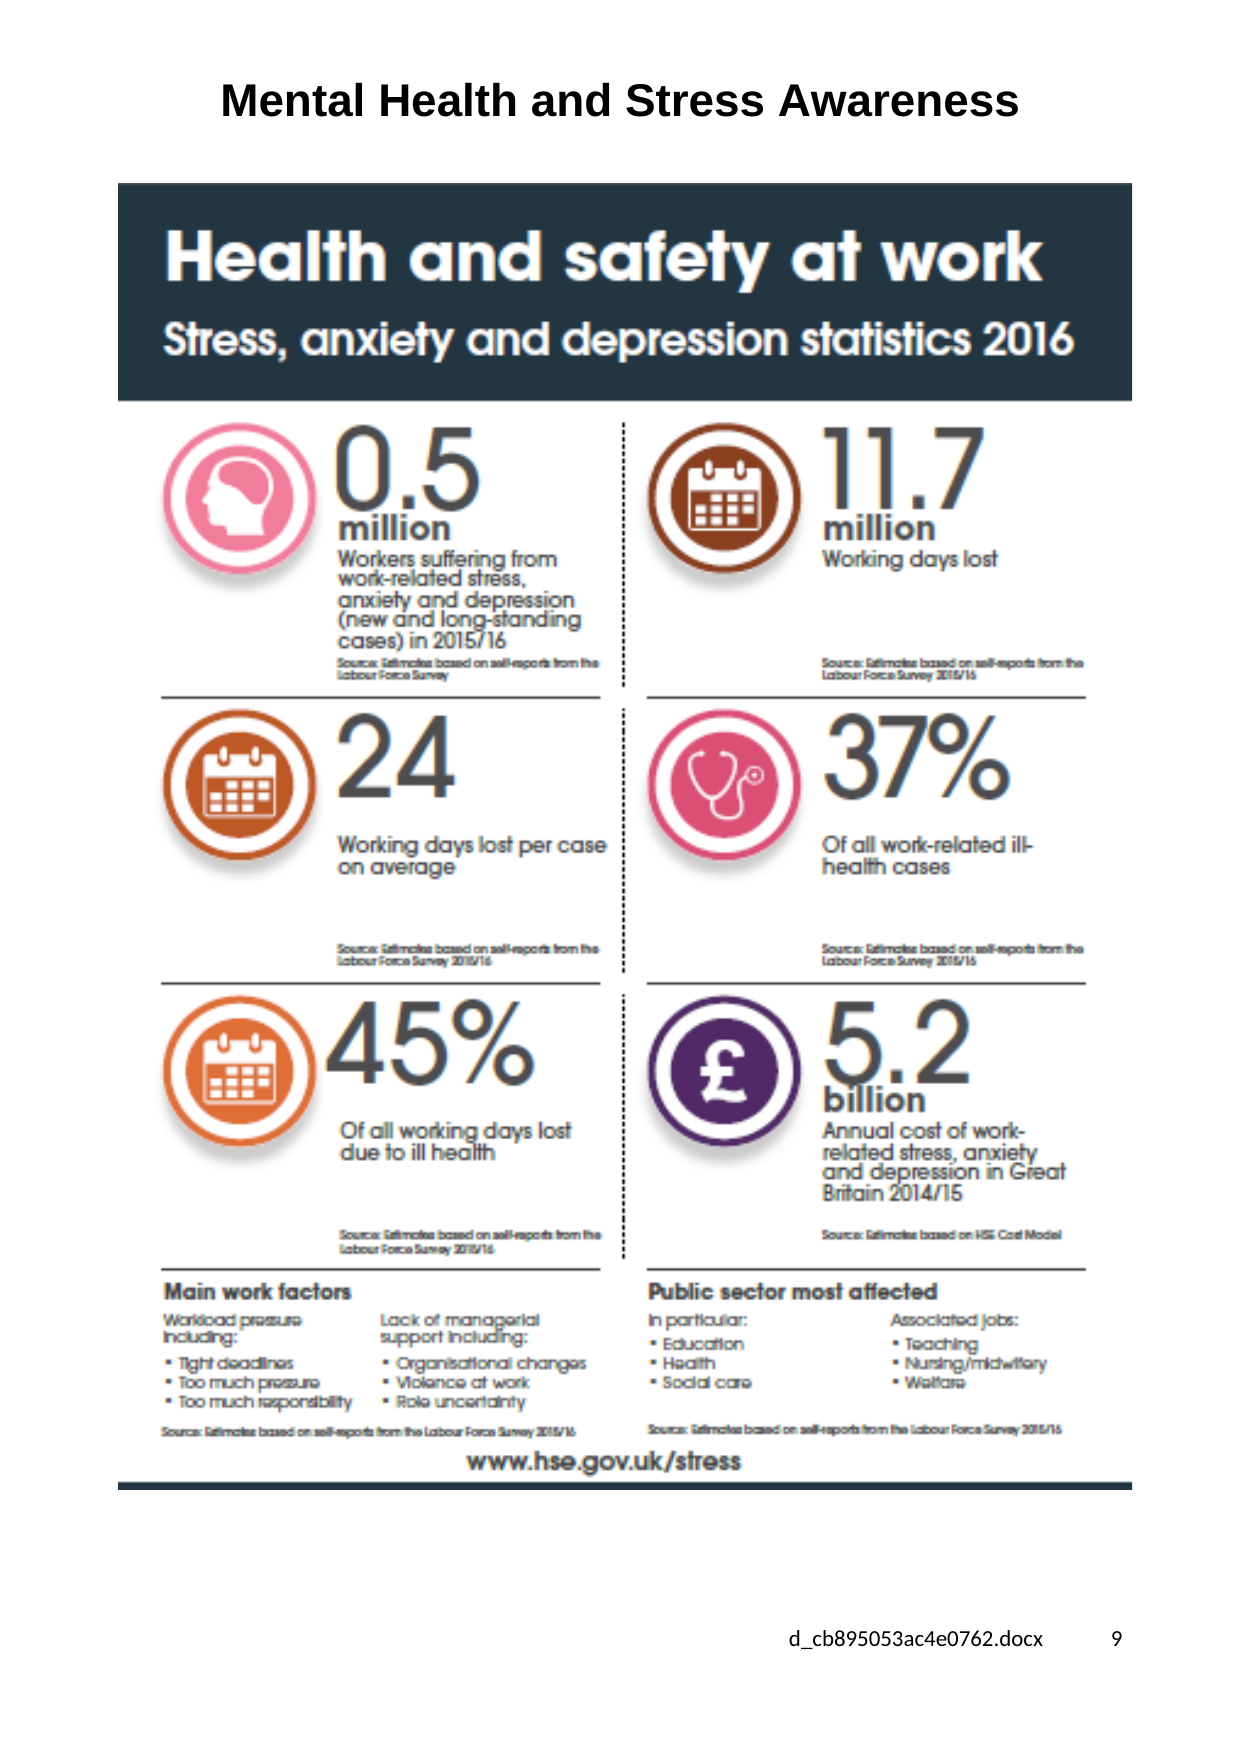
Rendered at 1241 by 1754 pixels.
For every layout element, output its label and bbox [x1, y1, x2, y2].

picture [118, 183, 1133, 1490]
